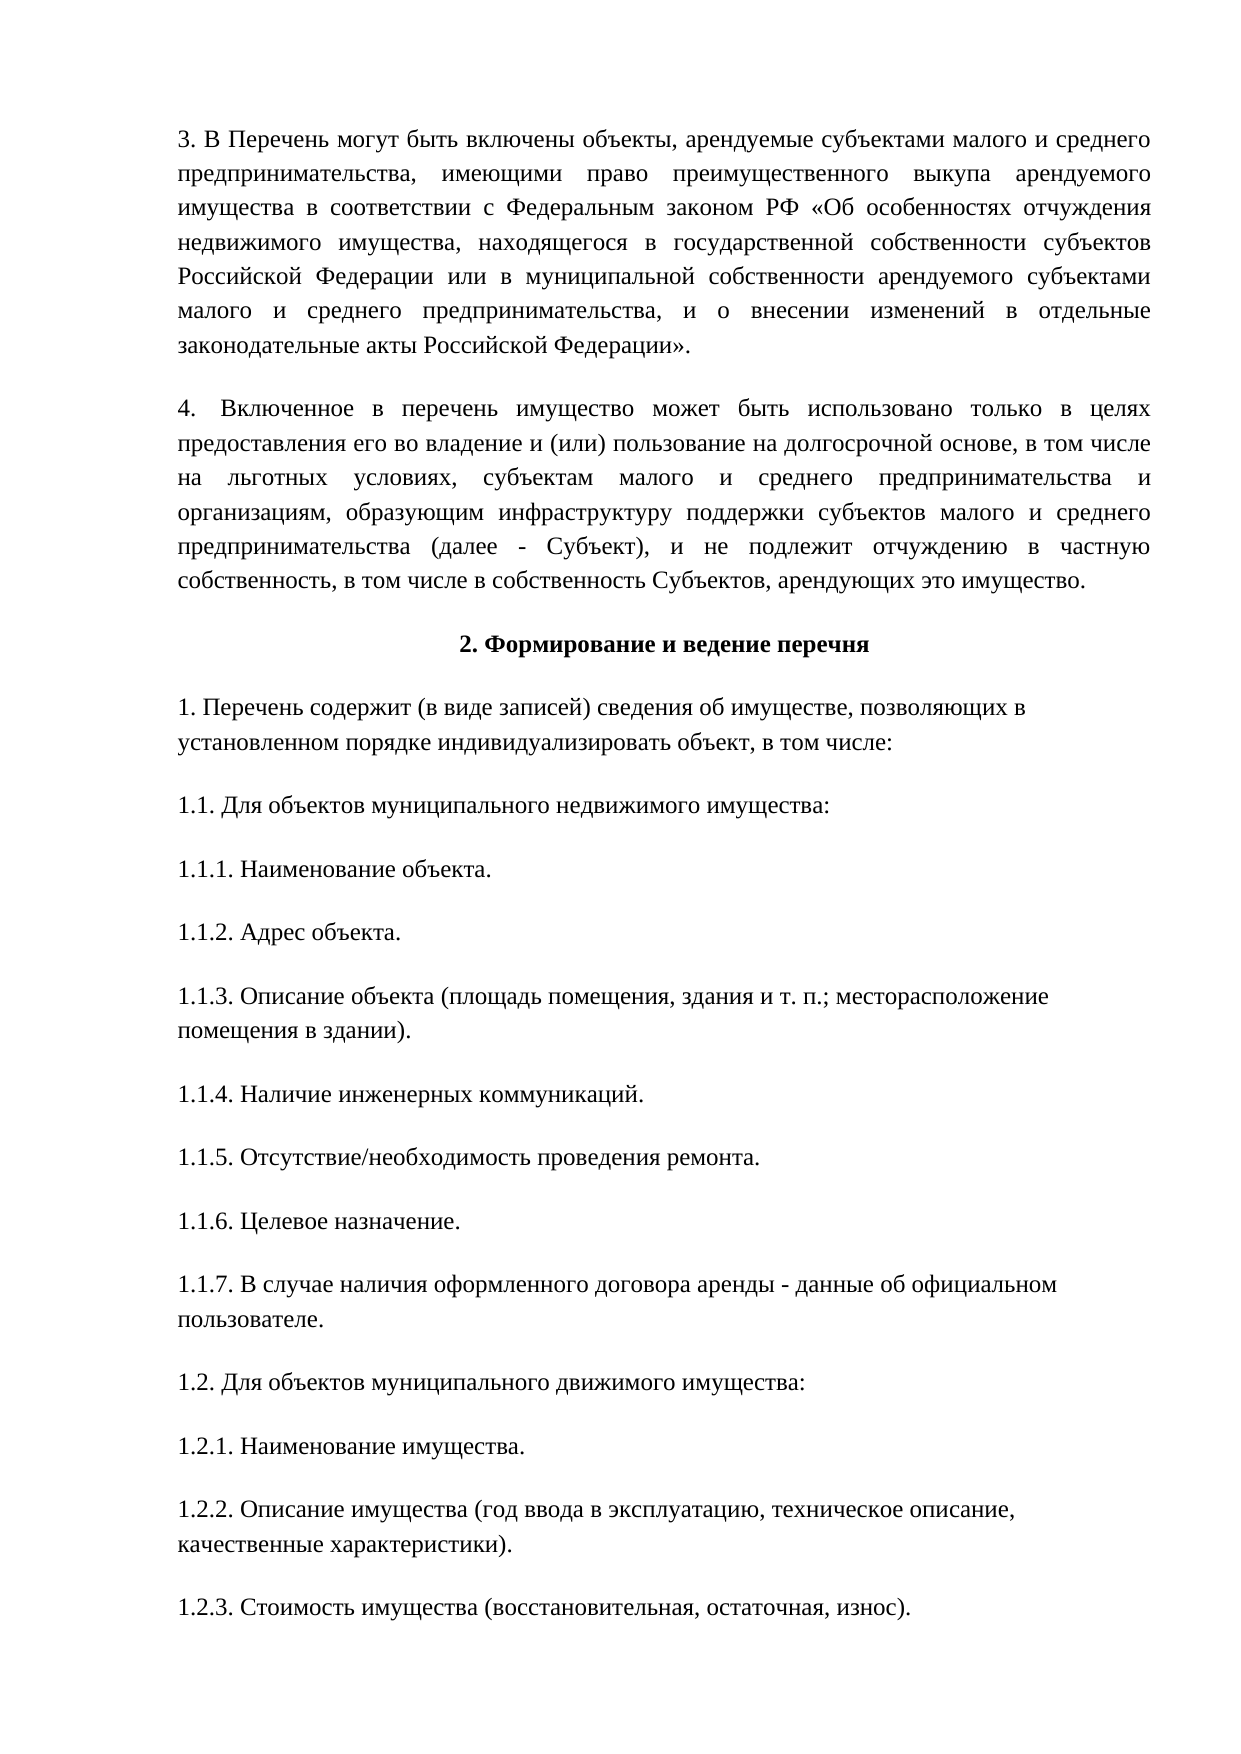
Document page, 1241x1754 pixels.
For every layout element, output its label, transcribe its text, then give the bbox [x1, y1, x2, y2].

text 4. Включенное в перечень имущество может быть использовано только в целях предоставления его во владение и (или) пользование на долгосрочной основе, в том числе на льготных условиях, субъектам малого и среднего предпринимательства и организациям, образующим инфраструктуру поддержки субъектов малого и среднего предпринимательства (далее - Субъект), и не подлежит отчуждению в частную собственность, в том числе в собственность Субъектов, арендующих это имущество. [177, 388, 1152, 594]
text 1.1. Для объектов муниципального недвижимого имущества: [177, 785, 1152, 819]
text 1.1.6. Целевое назначение. [177, 1200, 1152, 1235]
text 1.2.3. Стоимость имущества (восстановительная, остаточная, износ). [177, 1587, 1152, 1621]
text 1.1.4. Наличие инженерных коммуникаций. [177, 1073, 1152, 1108]
text 1.1.1. Наименование объекта. [177, 848, 1152, 883]
text 1.1.5. Отсутствие/необходимость проведения ремонта. [177, 1137, 1152, 1171]
text 1.1.7. В случае наличия оформленного договора аренды - данные об официальном пользователе. [177, 1264, 1152, 1333]
text 1.2.1. Наименование имущества. [177, 1425, 1152, 1460]
text 1. Перечень содержит (в виде записей) сведения об имуществе, позволяющих в установленном порядке индивидуализировать объект, в том числе: [177, 687, 1152, 756]
text 1.2. Для объектов муниципального движимого имущества: [177, 1362, 1152, 1396]
text 2. Формирование и ведение перечня [177, 623, 1152, 658]
text 1.1.2. Адрес объекта. [177, 912, 1152, 946]
text 3. В Перечень могут быть включены объекты, арендуемые субъектами малого и среднего предпринимательства, имеющими право преимущественного выкупа арендуемого имущества в соответствии с Федеральным законом РФ «Об особенностях отчуждения недвижимого имущества, находящегося в государственной собственности субъектов Российской Федерации или в муниципальной собственности арендуемого субъектами малого и среднего предпринимательства, и о внесении изменений в отдельные законодательные акты Российской Федерации». [177, 118, 1152, 359]
text 1.2.2. Описание имущества (год ввода в эксплуатацию, техническое описание, качественные характеристики). [177, 1489, 1152, 1558]
text 1.1.3. Описание объекта (площадь помещения, здания и т. п.; месторасположение помещения в здании). [177, 975, 1152, 1044]
